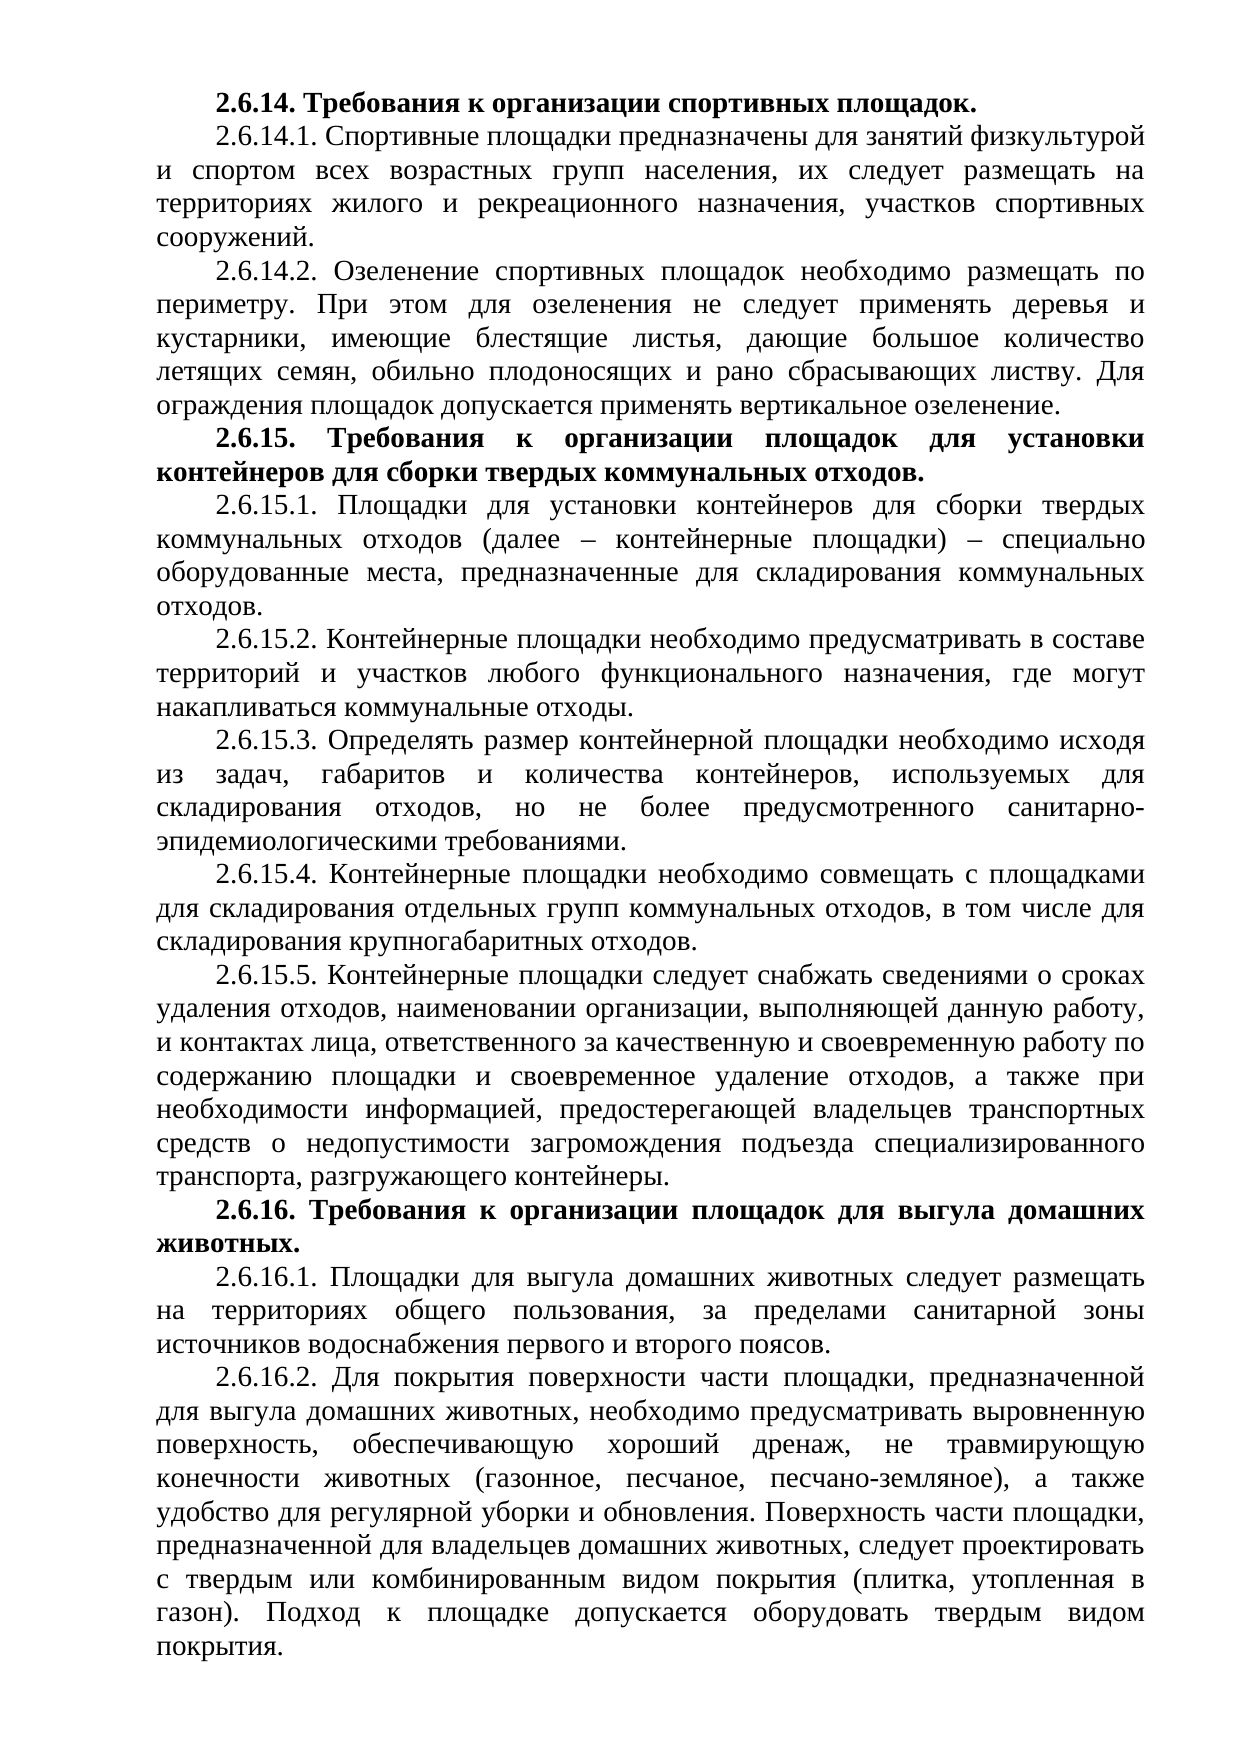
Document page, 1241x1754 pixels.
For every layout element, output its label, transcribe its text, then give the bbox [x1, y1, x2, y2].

text 2.6.15.5. Контейнерные площадки следует снабжать сведениями о сроках удаления отходов, наименовании организации, выполняющей данную работу, и контактах лица, ответственного за качественную и своевременную работу по содержанию площадки и своевременное удаление отходов, а также при необходимости информацией, предостерегающей владельцев транспортных средств о недопустимости загромождения подъезда специализированного транспорта, разгружающего контейнеры. [156, 957, 1146, 1192]
text 2.6.14.2. Озеленение спортивных площадок необходимо размещать по периметру. При этом для озеленения не следует применять деревья и кустарники, имеющие блестящие листья, дающие большое количество летящих семян, обильно плодоносящих и рано сбрасывающих листву. Для ограждения площадок допускается применять вертикальное озеленение. [156, 253, 1146, 420]
text 2.6.15.3. Определять размер контейнерной площадки необходимо исходя из задач, габаритов и количества контейнеров, используемых для складирования отходов, но не более предусмотренного санитарно-эпидемиологическими требованиями. [156, 722, 1146, 856]
text 2.6.15. Требования к организации площадок для установки контейнеров для сборки твердых коммунальных отходов. [156, 420, 1146, 487]
text 2.6.15.1. Площадки для установки контейнеров для сборки твердых коммунальных отходов (далее – контейнерные площадки) – специально оборудованные места, предназначенные для складирования коммунальных отходов. [156, 487, 1146, 622]
text 2.6.16.2. Для покрытия поверхности части площадки, предназначенной для выгула домашних животных, необходимо предусматривать выровненную поверхность, обеспечивающую хороший дренаж, не травмирующую конечности животных (газонное, песчаное, песчано-земляное), а также удобство для регулярной уборки и обновления. Поверхность части площадки, предназначенной для владельцев домашних животных, следует проектировать с твердым или комбинированным видом покрытия (плитка, утопленная в газон). Подход к площадке допускается оборудовать твердым видом покрытия. [156, 1359, 1146, 1661]
text 2.6.15.2. Контейнерные площадки необходимо предусматривать в составе территорий и участков любого функционального назначения, где могут накапливаться коммунальные отходы. [156, 622, 1146, 722]
text 2.6.16.1. Площадки для выгула домашних животных следует размещать на территориях общего пользования, за пределами санитарной зоны источников водоснабжения первого и второго поясов. [156, 1259, 1146, 1359]
text 2.6.15.4. Контейнерные площадки необходимо совмещать с площадками для складирования отдельных групп коммунальных отходов, в том числе для складирования крупногабаритных отходов. [156, 856, 1146, 957]
text 2.6.14.1. Спортивные площадки предназначены для занятий физкультурой и спортом всех возрастных групп населения, их следует размещать на территориях жилого и рекреационного назначения, участков спортивных сооружений. [156, 118, 1146, 253]
text 2.6.16. Требования к организации площадок для выгула домашних животных. [156, 1192, 1146, 1259]
text 2.6.14. Требования к организации спортивных площадок. [156, 85, 1146, 118]
